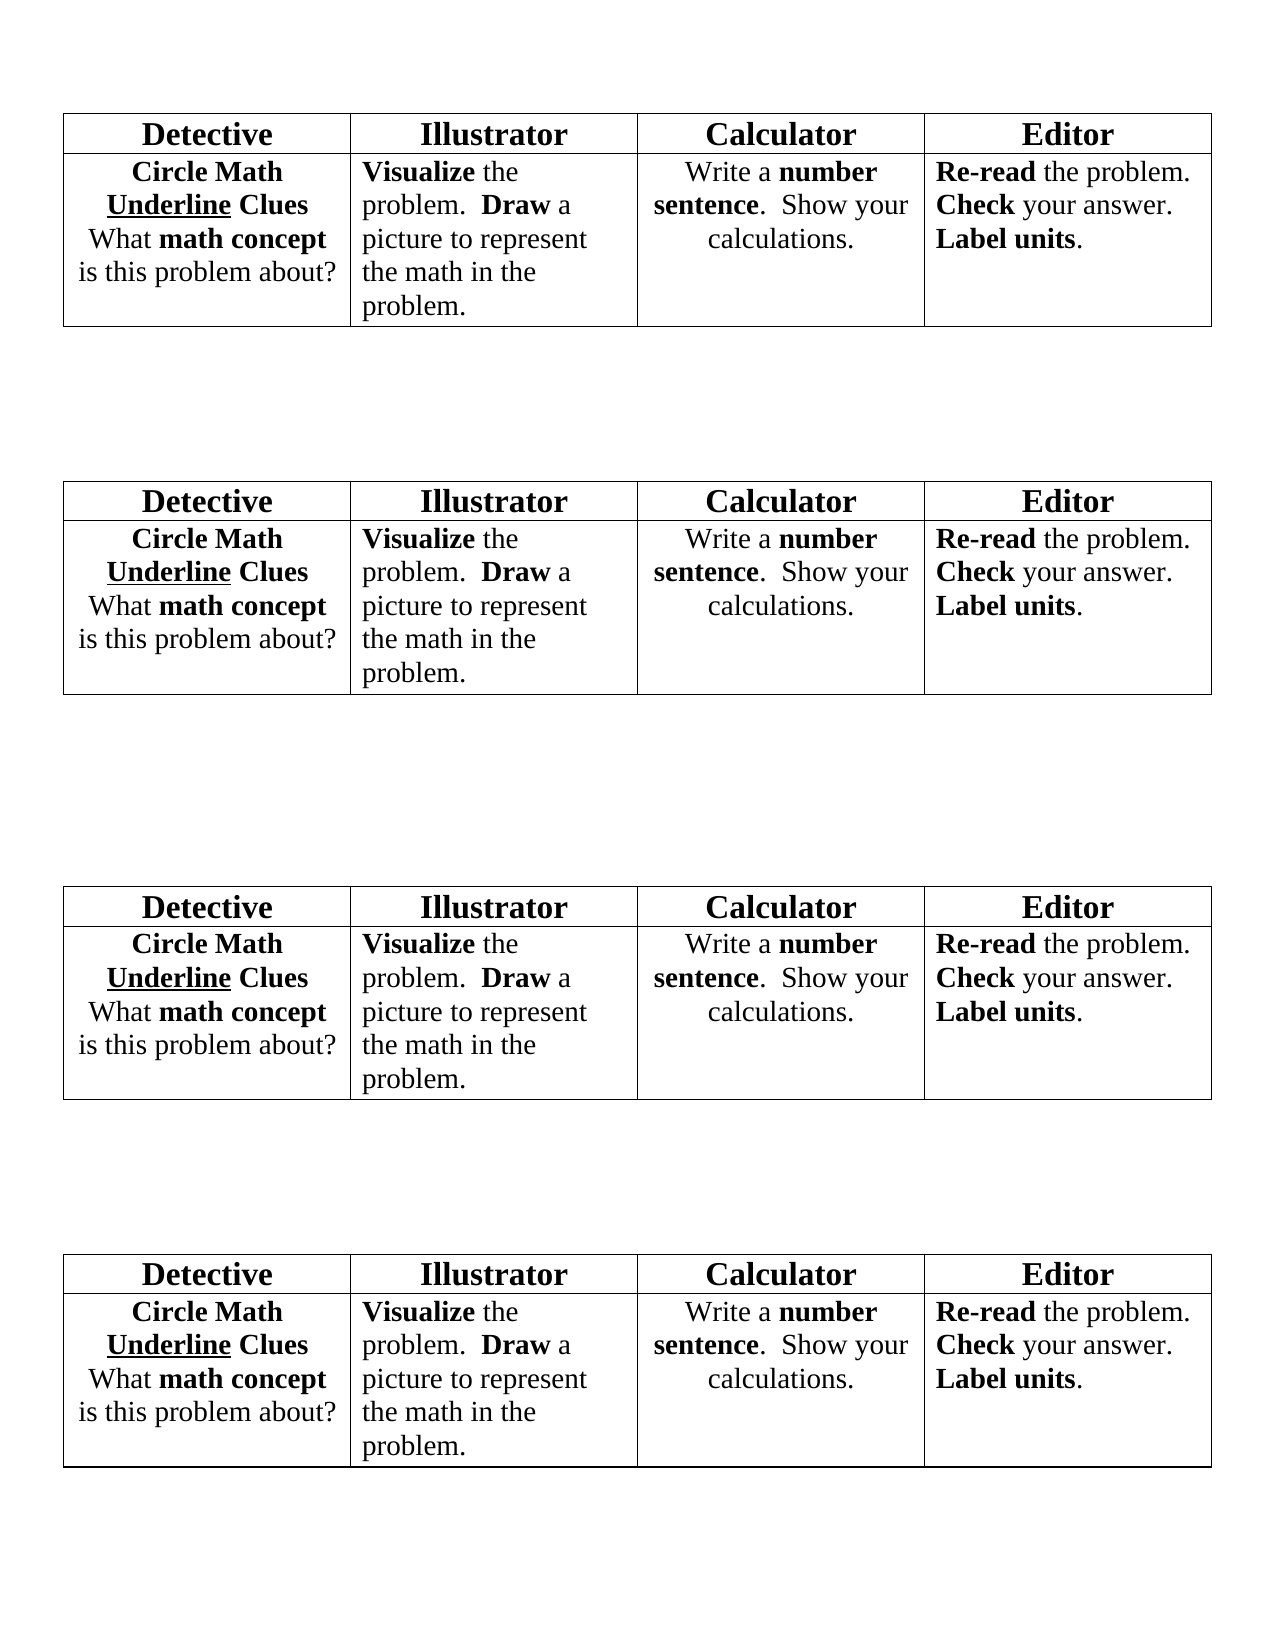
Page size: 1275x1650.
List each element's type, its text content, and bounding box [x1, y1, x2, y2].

table_header Calculator [638, 114, 924, 153]
table_header Editor [925, 114, 1211, 153]
table_cell Re-read the problem. Check your answer. Label units. [925, 927, 1211, 1099]
table_cell Visualize the problem. Draw a picture to represent the math in the problem. [351, 154, 637, 326]
table_cell Circle Math Underline Clues What math concept is this problem about? [64, 927, 350, 1099]
table_cell Re-read the problem. Check your answer. Label units. [925, 1294, 1211, 1466]
table_header Detective [64, 1255, 350, 1293]
table_cell Write a number sentence. Show your calculations. [638, 927, 924, 1099]
table_header Calculator [638, 482, 924, 520]
table_cell Write a number sentence. Show your calculations. [638, 154, 924, 326]
table_cell Visualize the problem. Draw a picture to represent the math in the problem. [351, 521, 637, 693]
table_cell Re-read the problem. Check your answer. Label units. [925, 521, 1211, 693]
table_header Illustrator [351, 482, 637, 520]
table_header Detective [64, 887, 350, 926]
table_header Illustrator [351, 1255, 637, 1293]
table_header Calculator [638, 887, 924, 926]
table_cell Visualize the problem. Draw a picture to represent the math in the problem. [351, 927, 637, 1099]
table_cell Circle Math Underline Clues What math concept is this problem about? [64, 1294, 350, 1466]
table_header Detective [64, 114, 350, 153]
table_cell Circle Math Underline Clues What math concept is this problem about? [64, 154, 350, 326]
table_cell Write a number sentence. Show your calculations. [638, 521, 924, 693]
table_header Illustrator [351, 887, 637, 926]
table_header Editor [925, 887, 1211, 926]
table_cell Write a number sentence. Show your calculations. [638, 1294, 924, 1466]
table_cell Visualize the problem. Draw a picture to represent the math in the problem. [351, 1294, 637, 1466]
table_cell Re-read the problem. Check your answer. Label units. [925, 154, 1211, 326]
table_header Editor [925, 482, 1211, 520]
table_header Illustrator [351, 114, 637, 153]
table_header Detective [64, 482, 350, 520]
table_header Calculator [638, 1255, 924, 1293]
table_header Editor [925, 1255, 1211, 1293]
table_cell Circle Math Underline Clues What math concept is this problem about? [64, 521, 350, 693]
